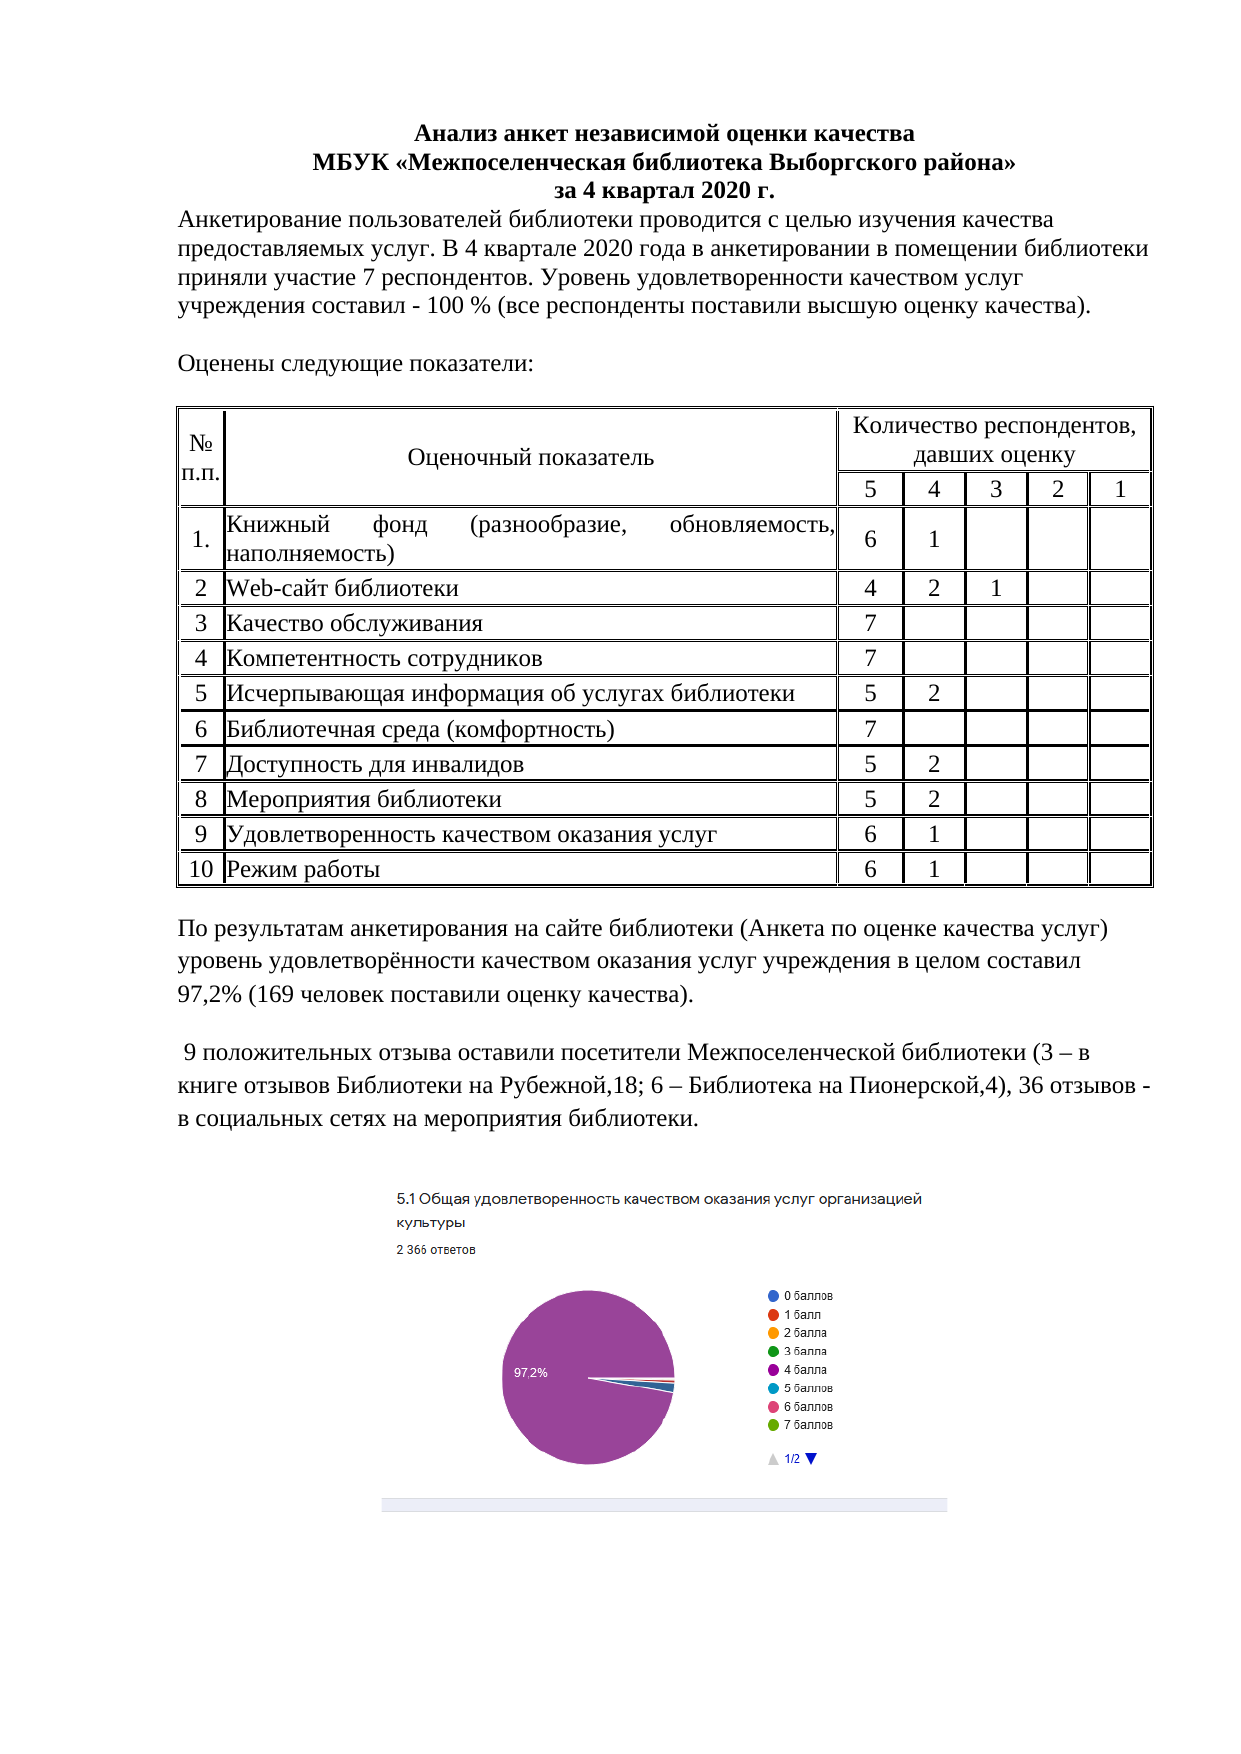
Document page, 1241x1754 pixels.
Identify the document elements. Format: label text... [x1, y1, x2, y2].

table_cell [1089, 674, 1152, 709]
table_cell 6 [839, 508, 902, 568]
table_cell [905, 642, 964, 674]
table_cell 5 [839, 473, 902, 504]
table_cell 1 [1091, 470, 1151, 504]
table_cell 6 [179, 709, 223, 744]
table_cell [1029, 508, 1087, 568]
table_cell 2 [905, 677, 964, 709]
text Анкетирование пользователей библиотеки проводится с целью изучения качества предоставляемых услуг. В 4 квартале 2020 года в анкетировании в помещении библиотеки приняли участие 7 респондентов. Уровень удовлетворенности качеством услуг учреждения составил - 100 % (все респонденты поставили высшую оценку качества). [177, 204, 1152, 319]
table_cell 2 [179, 569, 223, 603]
table_cell [1089, 639, 1152, 674]
table_cell [1029, 607, 1087, 639]
table_cell 1. [179, 505, 223, 568]
table_header Количество респондентов, давших оценку [838, 409, 1150, 469]
table_cell 1 [967, 572, 1026, 603]
subtitle 9 положительных отзыва оставили посетители Межпоселенческой библиотеки (3 – в книге отзывов Библиотеки на Рубежной,18; 6 – Библиотека на Пионерской,4), 36 отзывов - в социальных сетях на мероприятия библиотеки. [177, 1037, 1152, 1131]
table_cell [1029, 712, 1087, 744]
table_cell [1091, 744, 1150, 779]
table_cell [967, 677, 1026, 709]
text за 4 квартал 2020 г. [177, 176, 1152, 204]
table_cell [967, 508, 1026, 568]
table_cell 6 [838, 853, 903, 884]
table_cell 5 [839, 677, 902, 709]
table_cell 6 [839, 818, 902, 849]
table_cell 7 [839, 607, 902, 639]
table_cell [1091, 709, 1150, 744]
table_cell [1029, 642, 1087, 674]
table_cell [967, 818, 1026, 849]
table_cell [967, 712, 1026, 744]
table_cell Мероприятия библиотеки [226, 783, 836, 814]
table_cell [967, 607, 1026, 639]
table_cell [1027, 849, 1089, 884]
table_cell 2 [905, 747, 964, 779]
table_cell [1029, 677, 1087, 709]
table_cell [1029, 572, 1087, 603]
table_cell 2 [1029, 473, 1087, 504]
table_cell [1091, 779, 1151, 814]
table_cell [965, 853, 1027, 884]
text Анализ анкет независимой оценки качества [177, 118, 1152, 147]
table_cell [1091, 604, 1151, 639]
table_cell 5 [177, 674, 224, 709]
text Оценены следующие показатели: [177, 348, 1152, 377]
table_cell [905, 607, 964, 639]
table_cell 9 [179, 814, 223, 849]
table_cell 3 [967, 473, 1026, 504]
table_cell 2 [905, 572, 964, 603]
table_cell Библиотечная среда (комфортность) [226, 712, 836, 744]
table_cell Исчерпывающая информация об услугах библиотеки [226, 677, 836, 709]
table_cell 7 [839, 642, 902, 674]
table_cell Качество обслуживания [226, 607, 836, 639]
table_cell [1029, 747, 1087, 779]
table_header № п.п. [179, 409, 224, 504]
table_cell 4 [905, 473, 964, 504]
table_cell 5 [839, 783, 902, 814]
text МБУК «Межпоселенческая библиотека Выборгского района» [177, 147, 1152, 176]
table_cell [1089, 849, 1151, 884]
table_cell [1091, 569, 1151, 603]
table_header Оценочный показатель [224, 409, 837, 504]
table_cell 1 [903, 853, 965, 884]
picture [381, 1170, 948, 1518]
table_cell 7 [179, 744, 223, 779]
table_cell [1091, 814, 1151, 849]
table_cell 2 [905, 783, 964, 814]
table_cell 10 [179, 849, 224, 884]
table_cell Доступность для инвалидов [226, 747, 836, 779]
subtitle По результатам анкетирования на сайте библиотеки (Анкета по оценке качества услуг) уровень удовлетворённости качеством оказания услуг учреждения в целом составил 97,2% (169 человек поставили оценку качества). [177, 913, 1152, 1007]
table_cell 1 [905, 818, 964, 849]
table_cell Режим работы [224, 853, 837, 884]
table_cell Web-сайт библиотеки [226, 572, 836, 603]
table_cell [1029, 818, 1087, 849]
table_cell [967, 747, 1026, 779]
table_cell 1 [905, 508, 964, 568]
table_cell 8 [179, 779, 223, 814]
table_cell [905, 712, 964, 744]
table_cell [967, 642, 1026, 674]
table_cell 5 [839, 747, 902, 779]
table_cell [967, 783, 1026, 814]
table_cell 3 [179, 604, 223, 639]
table_cell Книжный фонд (разнообразие, обновляемость, наполняемость) [226, 508, 836, 568]
table_cell 4 [177, 639, 224, 674]
table_cell 4 [839, 572, 902, 603]
table_cell 7 [839, 712, 902, 744]
table_cell [1091, 505, 1151, 568]
table_cell Компетентность сотрудников [226, 642, 836, 674]
table_cell [1029, 783, 1087, 814]
table_cell Удовлетворенность качеством оказания услуг [226, 818, 836, 849]
